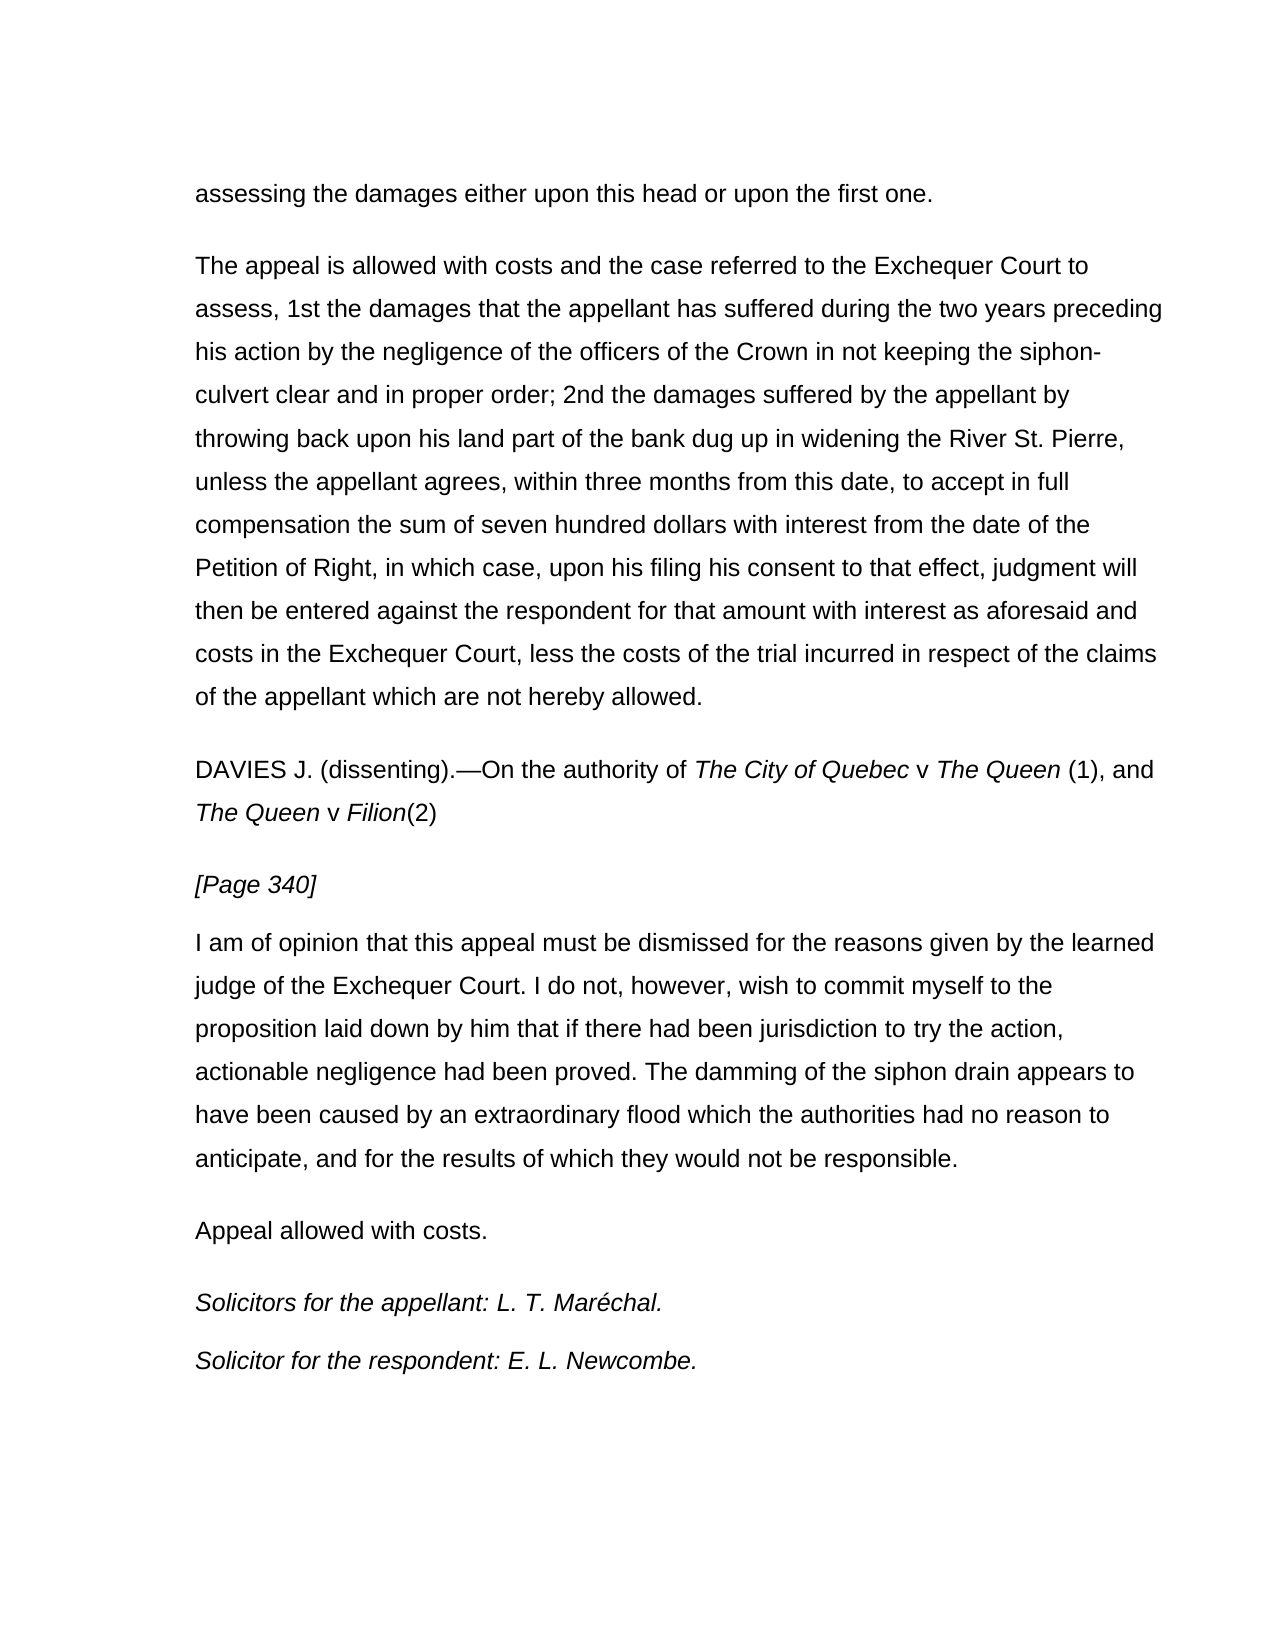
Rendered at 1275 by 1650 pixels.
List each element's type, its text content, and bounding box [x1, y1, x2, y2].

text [195, 179, 1170, 207]
text Solicitor for the respondent: E. L. Newcombe. [195, 1346, 1170, 1375]
text [Page 340] [195, 870, 1170, 899]
text DAVIES J. (dissenting).—On the authority of The City of Quebec v The Queen (1), and The Queen v Filion(2) [195, 754, 1170, 826]
text The appeal is allowed with costs and the case referred to the Exchequer Court to assess, 1st the damages that the appellant has suffered during the two years preceding his action by the negligence of the officers of the Crown in not keeping the siphon-culvert clear and in proper order; 2nd the damages suffered by the appellant by throwing back upon his land part of the bank dug up in widening the River St. Pierre, unless the appellant agrees, within three months from this date, to accept in full compensation the sum of seven hundred dollars with interest from the date of the Petition of Right, in which case, upon his filing his consent to that effect, judgment will then be entered against the respondent for that amount with interest as aforesaid and costs in the Exchequer Court, less the costs of the trial incurred in respect of the claims of the appellant which are not hereby allowed. [195, 251, 1170, 711]
text Solicitors for the appellant: L. T. Maréchal. [195, 1288, 1170, 1317]
text I am of opinion that this appeal must be dismissed for the reasons given by the learned judge of the Exchequer Court. I do not, however, wish to commit myself to the proposition laid down by him that if there had been jurisdiction to try the action, actionable negligence had been proved. The damming of the siphon drain appears to have been caused by an extraordinary flood which the authorities had no reason to anticipate, and for the results of which they would not be responsible. [195, 928, 1170, 1172]
text Appeal allowed with costs. [195, 1216, 1170, 1244]
